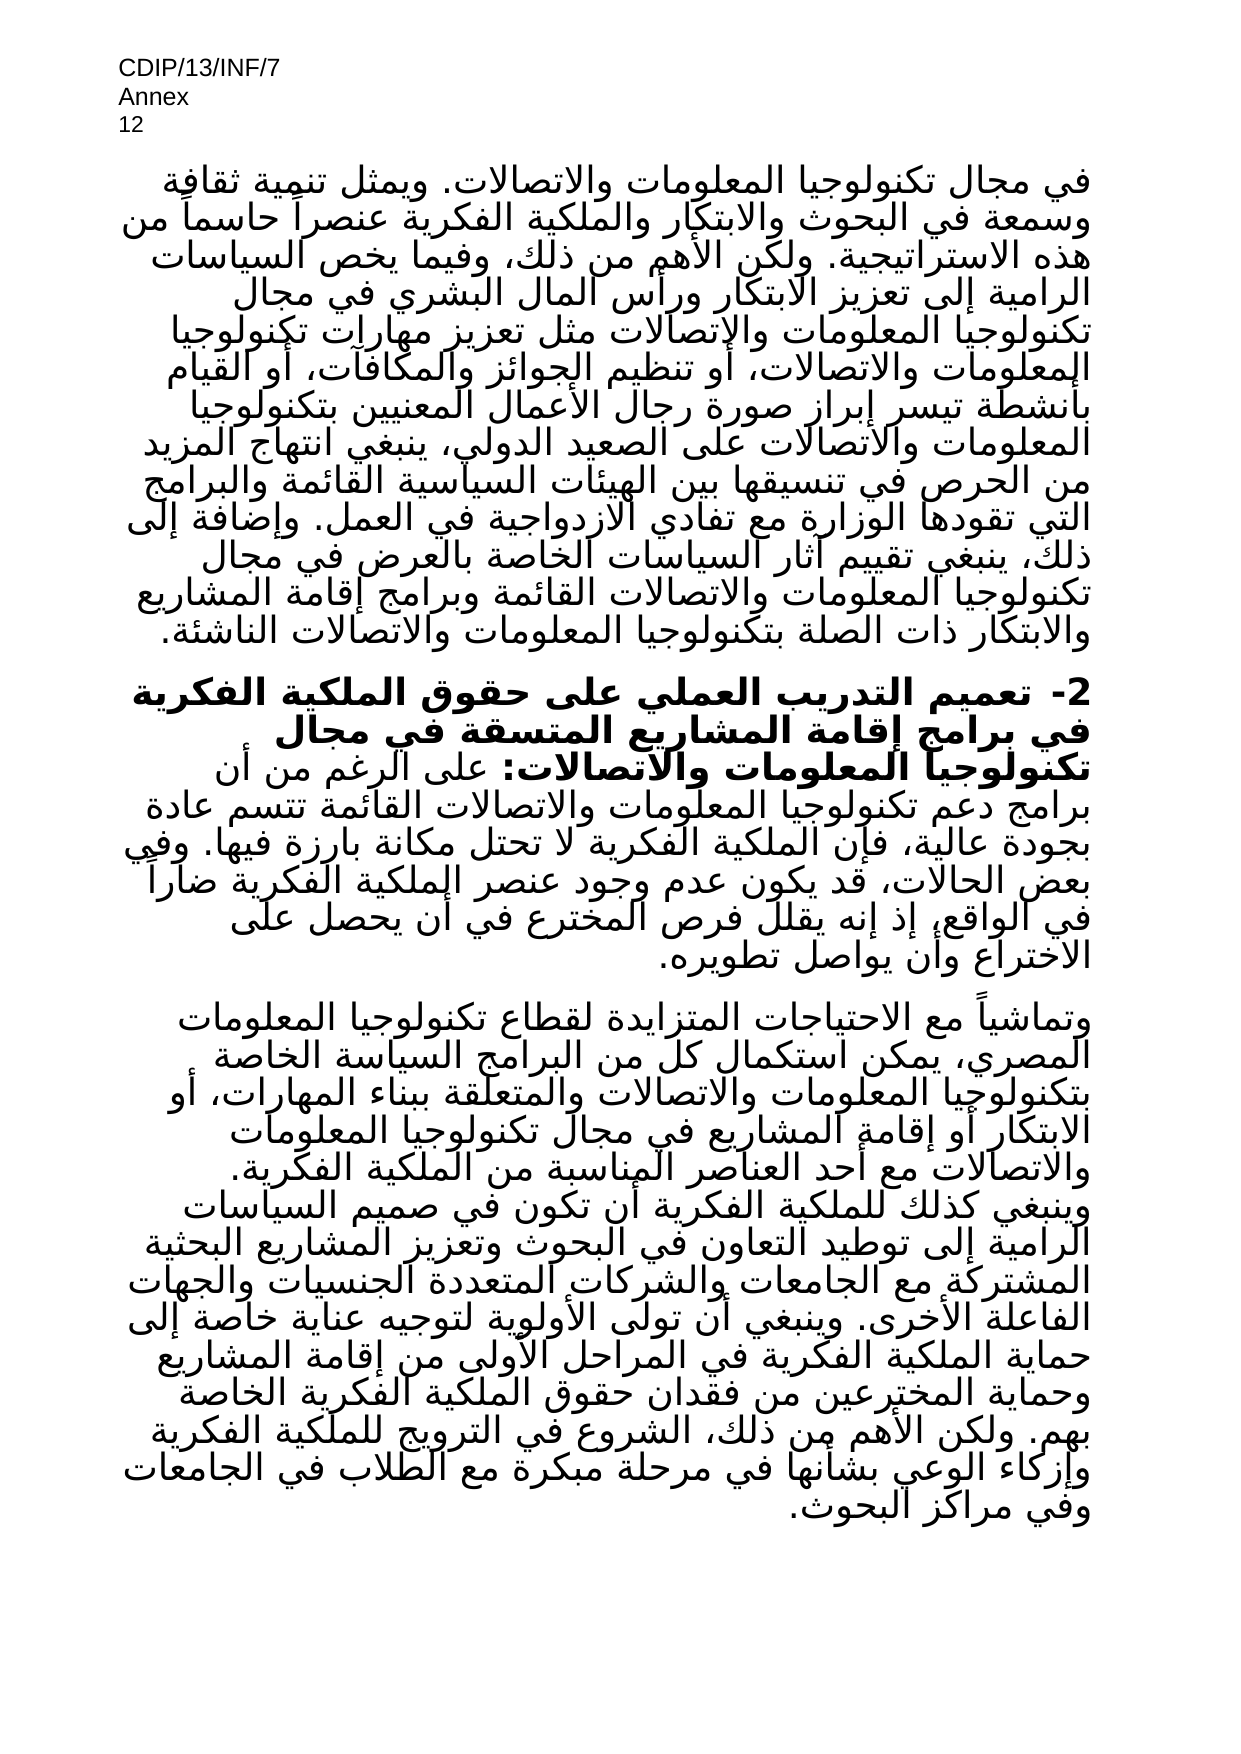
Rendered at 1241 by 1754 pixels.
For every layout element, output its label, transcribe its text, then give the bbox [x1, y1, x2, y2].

list 2- تعميم التدريب العملي على حقوق الملكية الفكرية في برامج إقامة المشاريع المتسقة في مجال تكنولوجيا المعلومات والاتصالات: على الرغم من أن برامج دعم تكنولوجيا المعلومات والاتصالات القائمة تتسم عادة بجودة عالية، فإن الملكية الفكرية لا تحتل مكانة بارزة فيها. وفي بعض الحالات، قد يكون عدم وجود عنصر الملكية الفكرية ضاراً في الواقع، إذ إنه يقلل فرص المخترع في أن يحصل على الاختراع وأن يواصل تطويره. [118, 676, 1092, 976]
list وتماشياً مع الاحتياجات المتزايدة لقطاع تكنولوجيا المعلومات المصري، يمكن استكمال كل من البرامج السياسة الخاصة بتكنولوجيا المعلومات والاتصالات والمتعلقة ببناء المهارات، أو الابتكار أو إقامة المشاريع في مجال تكنولوجيا المعلومات والاتصالات مع أحد العناصر المناسبة من الملكية الفكرية. وينبغي كذلك للملكية الفكرية أن تكون في صميم السياسات الرامية إلى توطيد التعاون في البحوث وتعزيز المشاريع البحثية المشتركة مع الجامعات والشركات المتعددة الجنسيات والجهات الفاعلة الأخرى. وينبغي أن تولى الأولوية لتوجيه عناية خاصة إلى حماية الملكية الفكرية في المراحل الأولى من إقامة المشاريع وحماية المخترعين من فقدان حقوق الملكية الفكرية الخاصة بهم. ولكن الأهم من ذلك، الشروع في الترويج للملكية الفكرية وإزكاء الوعي بشأنها في مرحلة مبكرة مع الطلاب في الجامعات وفي مراكز البحوث. [118, 1001, 1092, 1526]
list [118, 163, 1092, 651]
